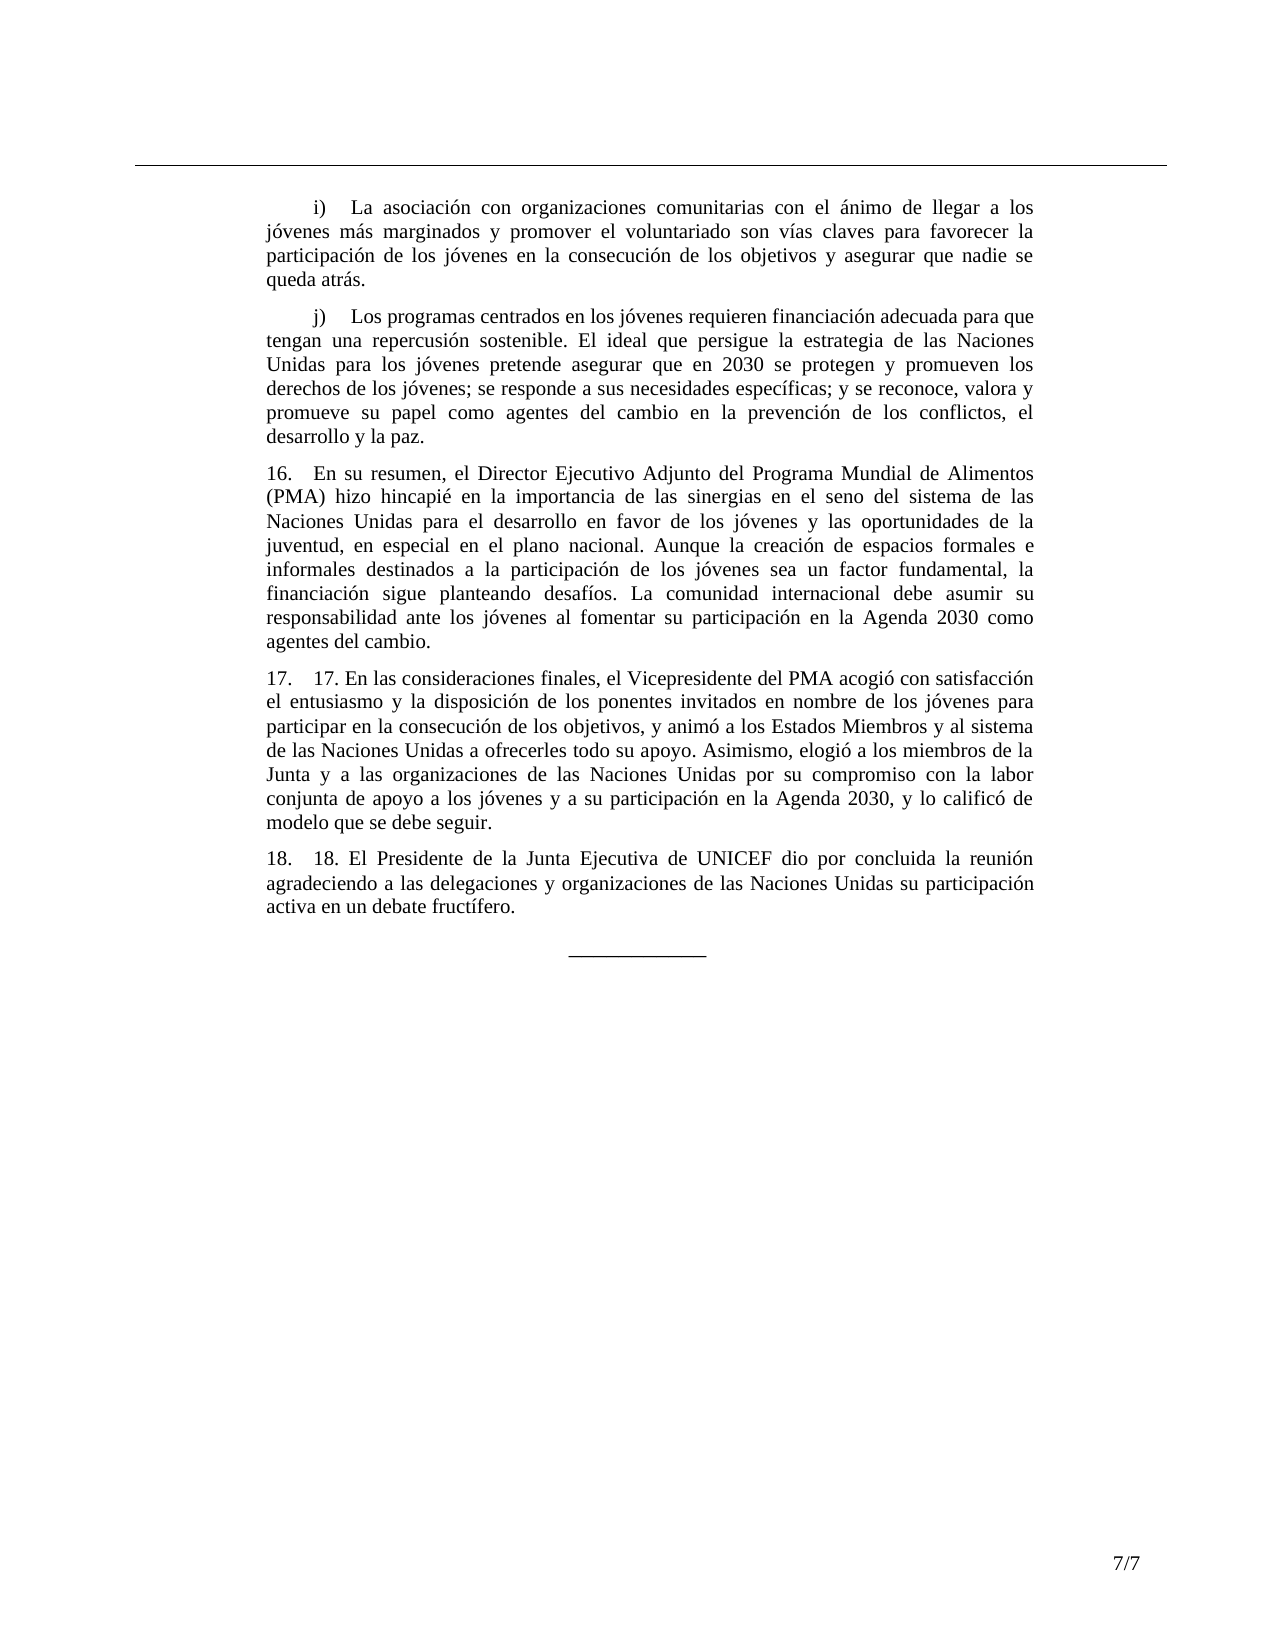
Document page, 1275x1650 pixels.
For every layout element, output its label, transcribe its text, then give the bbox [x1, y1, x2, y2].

list 18. El Presidente de la Junta Ejecutiva de UNICEF dio por concluida la reunión agradeciendo a las delegaciones y organizaciones de las Naciones Unidas su participación activa en un debate fructífero. [266, 846, 1035, 918]
list La asociación con organizaciones comunitarias con el ánimo de llegar a los jóvenes más marginados y promover el voluntariado son vías claves para favorecer la participación de los jóvenes en la consecución de los objetivos y asegurar que nadie se queda atrás. [266, 195, 1035, 291]
list Los programas centrados en los jóvenes requieren financiación adecuada para que tengan una repercusión sostenible. El ideal que persigue la estrategia de las Naciones Unidas para los jóvenes pretende asegurar que en 2030 se protegen y promueven los derechos de los jóvenes; se responde a sus necesidades específicas; y se reconoce, valora y promueve su papel como agentes del cambio en la prevención de los conflictos, el desarrollo y la paz. [266, 303, 1035, 448]
text ___________ [135, 931, 1140, 960]
list En su resumen, el Director Ejecutivo Adjunto del Programa Mundial de Alimentos (PMA) hizo hincapié en la importancia de las sinergias en el seno del sistema de las Naciones Unidas para el desarrollo en favor de los jóvenes y las oportunidades de la juventud, en especial en el plano nacional. Aunque la creación de espacios formales e informales destinados a la participación de los jóvenes sea un factor fundamental, la financiación sigue planteando desafíos. La comunidad internacional debe asumir su responsabilidad ante los jóvenes al fomentar su participación en la Agenda 2030 como agentes del cambio. [266, 460, 1035, 653]
list 17. En las consideraciones finales, el Vicepresidente del PMA acogió con satisfacción el entusiasmo y la disposición de los ponentes invitados en nombre de los jóvenes para participar en la consecución de los objetivos, y animó a los Estados Miembros y al sistema de las Naciones Unidas a ofrecerles todo su apoyo. Asimismo, elogió a los miembros de la Junta y a las organizaciones de las Naciones Unidas por su compromiso con la labor conjunta de apoyo a los jóvenes y a su participación en la Agenda 2030, y lo calificó de modelo que se debe seguir. [266, 665, 1035, 834]
